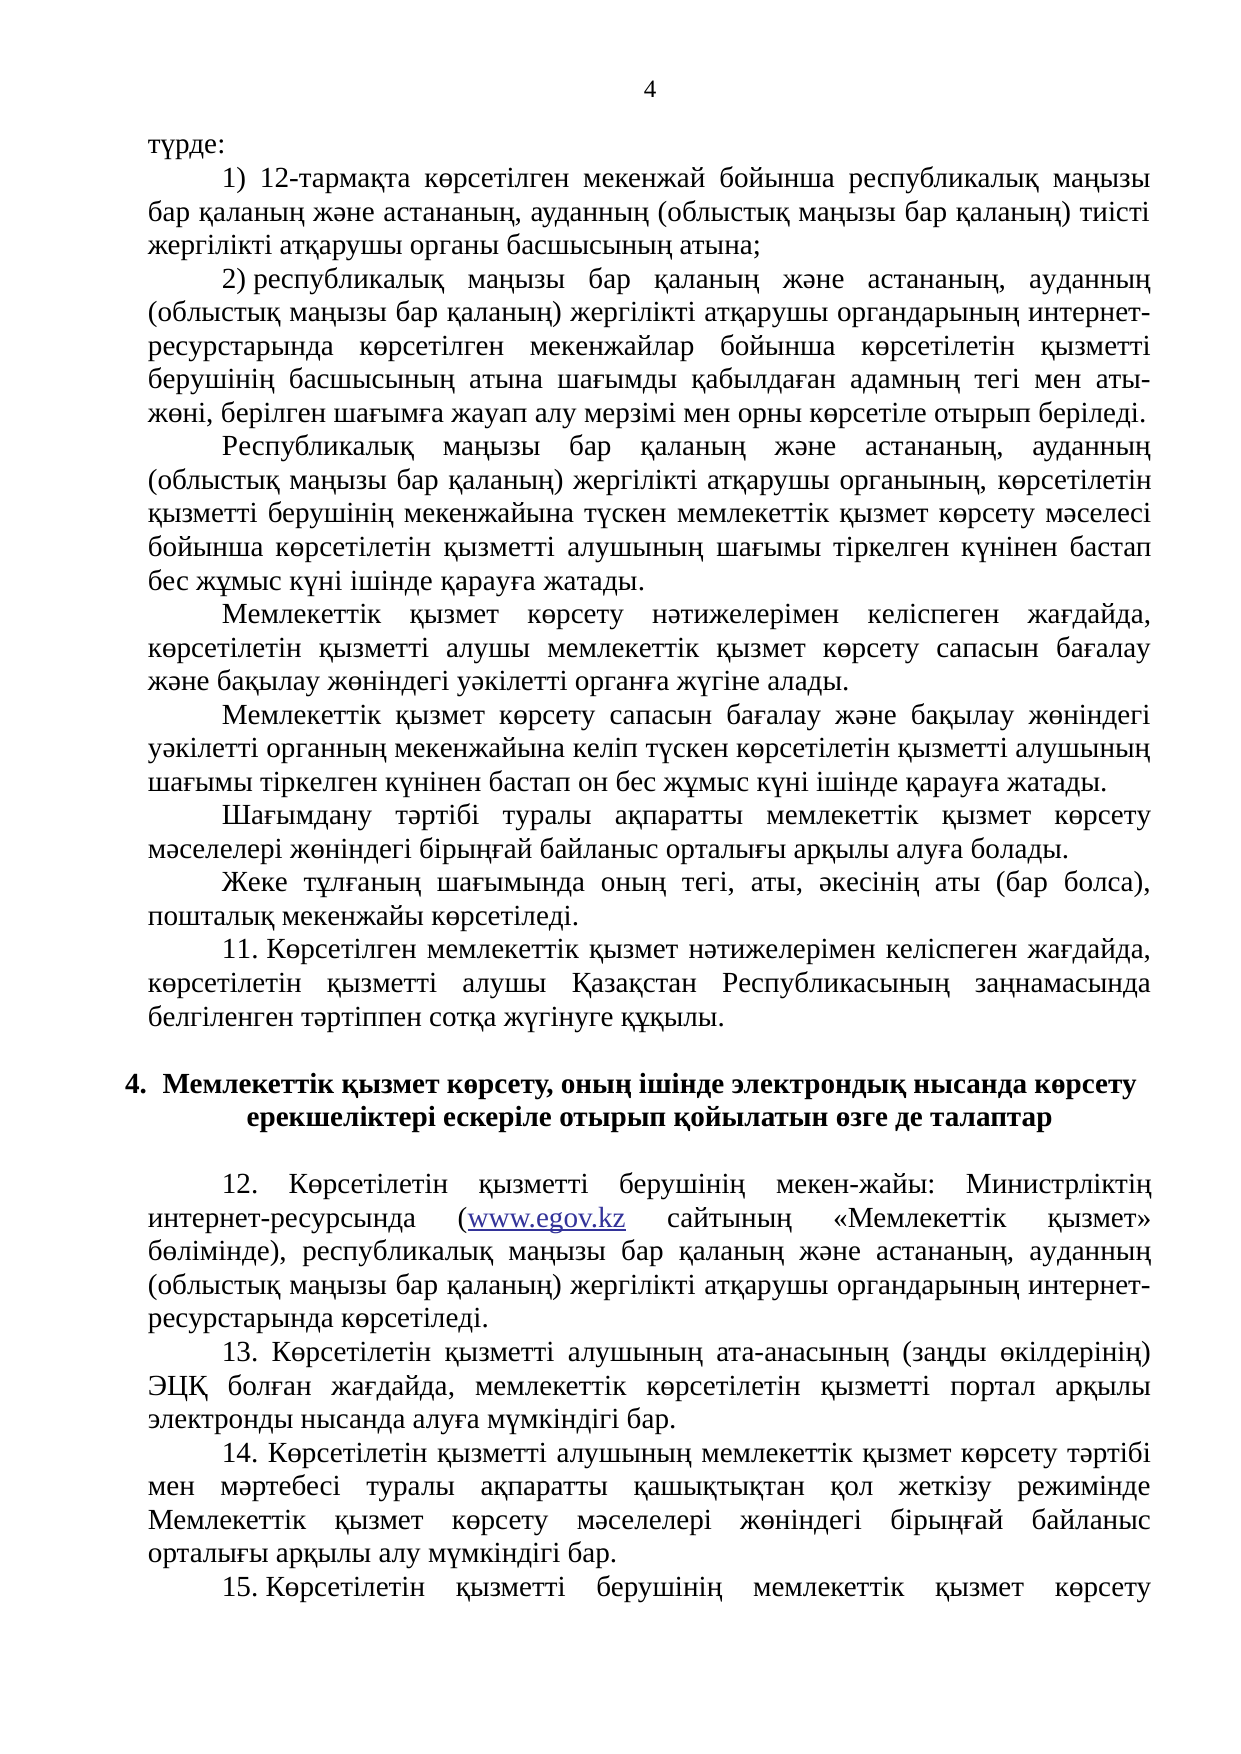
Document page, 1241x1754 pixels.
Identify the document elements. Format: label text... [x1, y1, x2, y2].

list Мемлекеттік қызмет көрсету, оның ішінде электрондық нысанда көрсету ерекшеліктері ескеріле отырып қойылатын өзге де талаптар [110, 1066, 1152, 1133]
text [148, 1569, 1152, 1602]
text 12. Көрсетілетін қызметті берушінің мекен-жайы: Министрліктің интернет-ресурсында (www.egov.kz сайтының «Мемлекеттік қызмет» бөлімінде), республикалық маңызы бар қаланың және астананың, ауданның (облыстық маңызы бар қаланың) жергілікті атқарушы органдарының интернет-ресурстарында көрсетіледі. [148, 1166, 1152, 1334]
text 14. Көрсетілетін қызметті алушының мемлекеттік қызмет көрсету тәртібі мен мәртебесі туралы ақпаратты қашықтықтан қол жеткізу режимінде Мемлекеттік қызмет көрсету мәселелері жөніндегі бірыңғай байланыс орталығы арқылы алу мүмкіндігі бар. [148, 1435, 1152, 1569]
text Мемлекеттік қызмет көрсету сапасын бағалау және бақылау жөніндегі уәкілетті органның мекенжайына келіп түскен көрсетілетін қызметті алушының шағымы тіркелген күнінен бастап он бес жұмыс күні ішінде қарауға жатады. [148, 697, 1152, 797]
text Жеке тұлғаның шағымында оның тегі, аты, әкесінің аты (бар болса), пошталық мекенжайы көрсетіледі. [148, 864, 1152, 932]
text 13. Көрсетілетін қызметті алушының ата-анасының (заңды өкілдерінің) ЭЦҚ болған жағдайда, мемлекеттік көрсетілетін қызметті портал арқылы электронды нысанда алуға мүмкіндігі бар. [148, 1334, 1152, 1435]
text Мемлекеттік қызмет көрсету нәтижелерімен келіспеген жағдайда, көрсетілетін қызметті алушы мемлекеттік қызмет көрсету сапасын бағалау және бақылау жөніндегі уәкілетті органға жүгіне алады. [148, 596, 1152, 697]
text Республикалық маңызы бар қаланың және астананың, ауданның (облыстық маңызы бар қаланың) жергілікті атқарушы органының, көрсетілетін қызметті берушінің мекенжайына түскен мемлекеттік қызмет көрсету мәселесі бойынша көрсетілетін қызметті алушының шағымы тіркелген күнінен бастап бес жұмыс күні ішінде қарауға жатады. [148, 428, 1152, 596]
text Шағымдану тәртібі туралы ақпаратты мемлекеттік қызмет көрсету мәселелері жөніндегі бірыңғай байланыс орталығы арқылы алуға болады. [148, 797, 1152, 864]
text 1) 12-тармақта көрсетілген мекенжай бойынша республикалық маңызы бар қаланың және астананың, ауданның (облыстық маңызы бар қаланың) тиісті жергілікті атқарушы органы басшысының атына; [148, 160, 1152, 261]
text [148, 127, 1152, 160]
text 11. Көрсетілген мемлекеттік қызмет нәтижелерімен келіспеген жағдайда, көрсетілетін қызметті алушы Қазақстан Республикасының заңнамасында белгіленген тәртіппен сотқа жүгінуге құқылы. [148, 932, 1152, 1032]
text 2) республикалық маңызы бар қаланың және астананың, ауданның (облыстық маңызы бар қаланың) жергілікті атқарушы органдарының интернет-ресурстарында көрсетілген мекенжайлар бойынша көрсетілетін қызметті берушінің басшысының атына шағымды қабылдаған адамның тегі мен аты-жөні, берілген шағымға жауап алу мерзімі мен орны көрсетіле отырып беріледі. [148, 261, 1152, 428]
